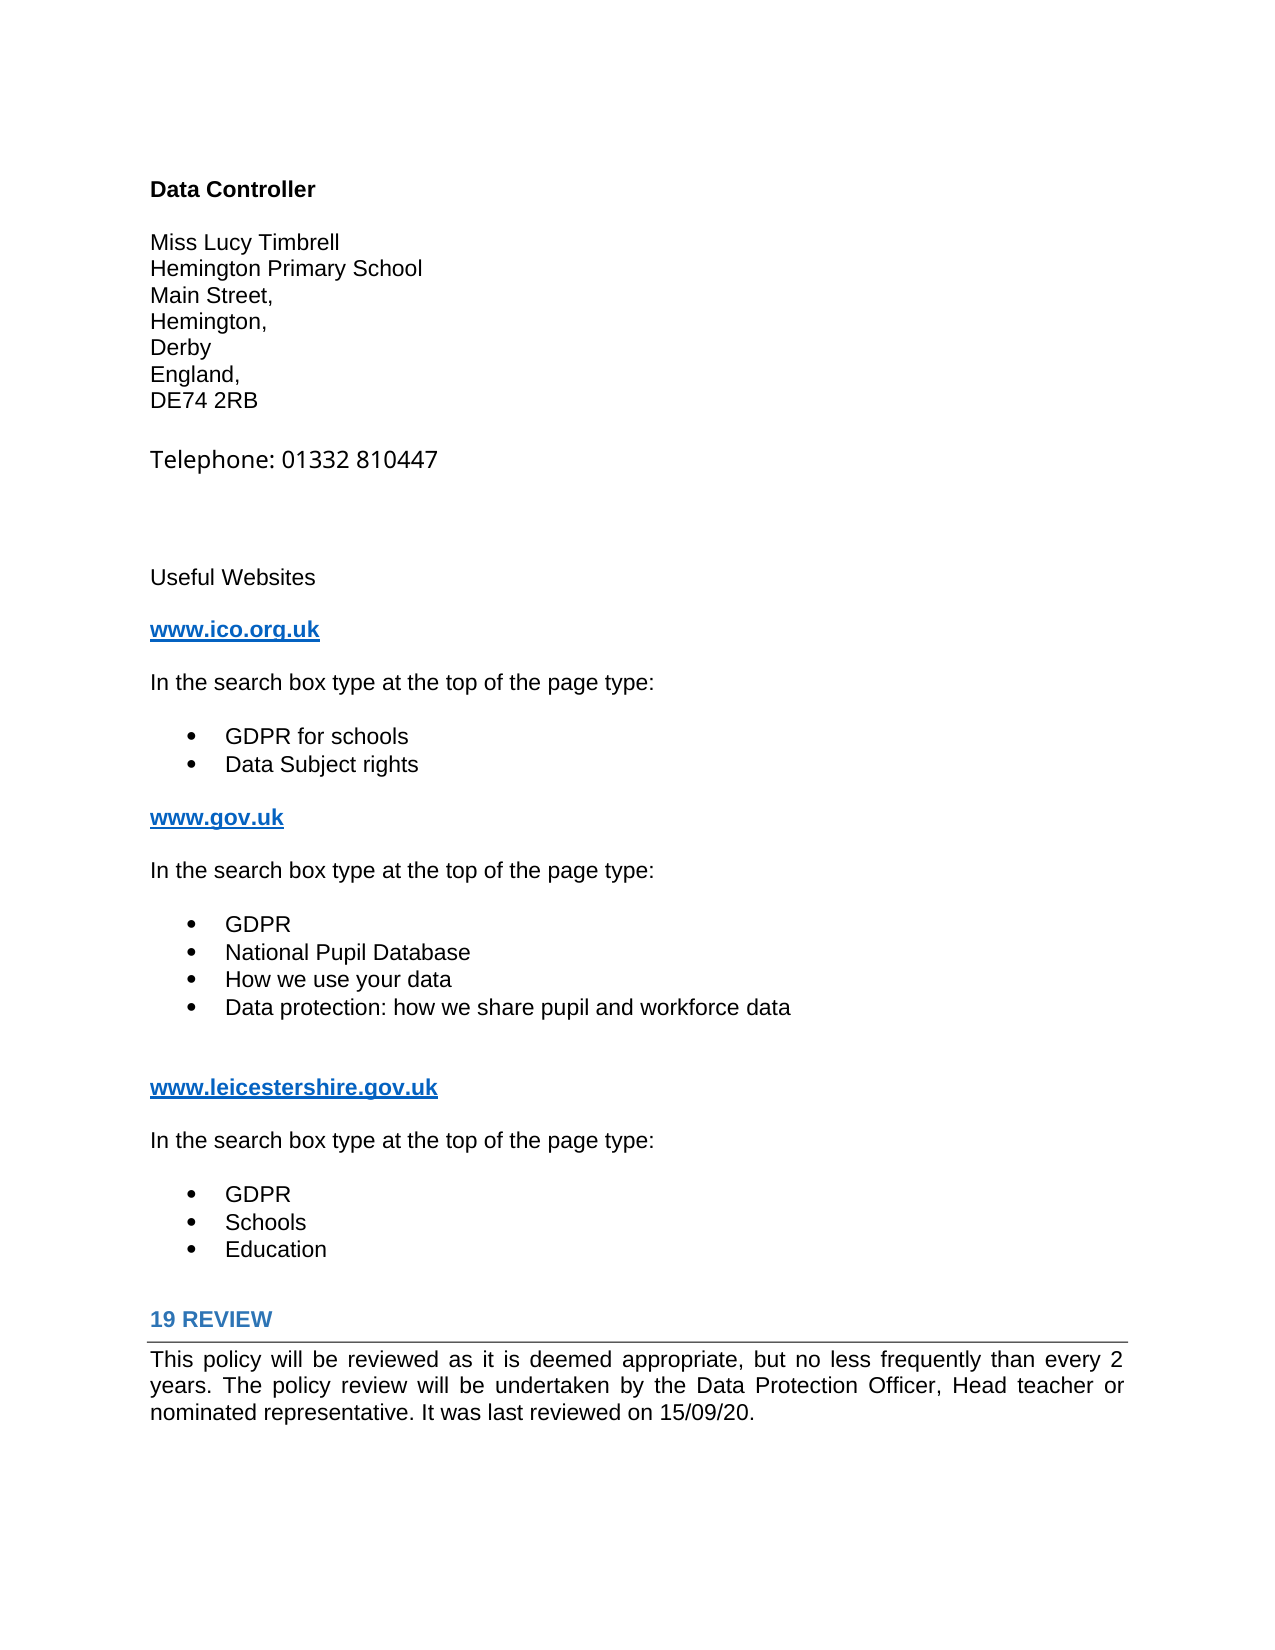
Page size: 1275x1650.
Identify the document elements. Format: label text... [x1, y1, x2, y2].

text In the search box type at the top of the page type: [150, 1127, 1139, 1153]
text Useful Websites [150, 564, 1139, 590]
text In the search box type at the top of the page type: [150, 669, 1139, 696]
list How we use your data [187, 966, 1139, 993]
text Data Controller [150, 176, 1139, 202]
list GDPR for schools [187, 722, 1139, 750]
list Schools [187, 1208, 1139, 1236]
list GDPR [187, 1179, 1139, 1208]
text Hemington, Derby England, DE74 2RB [150, 308, 269, 413]
list Data Subject rights [187, 750, 1139, 778]
text www.gov.uk [150, 804, 1139, 831]
subtitle 19 REVIEW [150, 1306, 1139, 1332]
list GDPR [187, 909, 1139, 938]
text www.ico.org.uk [150, 616, 1139, 643]
text www.leicestershire.gov.uk [150, 1074, 1139, 1100]
text Telephone: 01332 810447 [150, 442, 1139, 475]
list Education [187, 1236, 1139, 1263]
text Hemington Primary School Main Street, [150, 255, 425, 308]
list Data protection: how we share pupil and workforce data [187, 993, 1139, 1021]
list National Pupil Database [187, 938, 1139, 966]
text Miss Lucy Timbrell [150, 229, 1139, 255]
text This policy will be reviewed as it is deemed appropriate, but no less frequently than every 2 years. The policy review will be undertaken by the Data Protection Officer, Head teacher or nominated representative. It was last reviewed on 15/09/20. [150, 1346, 1125, 1425]
text In the search box type at the top of the page type: [150, 857, 1139, 883]
